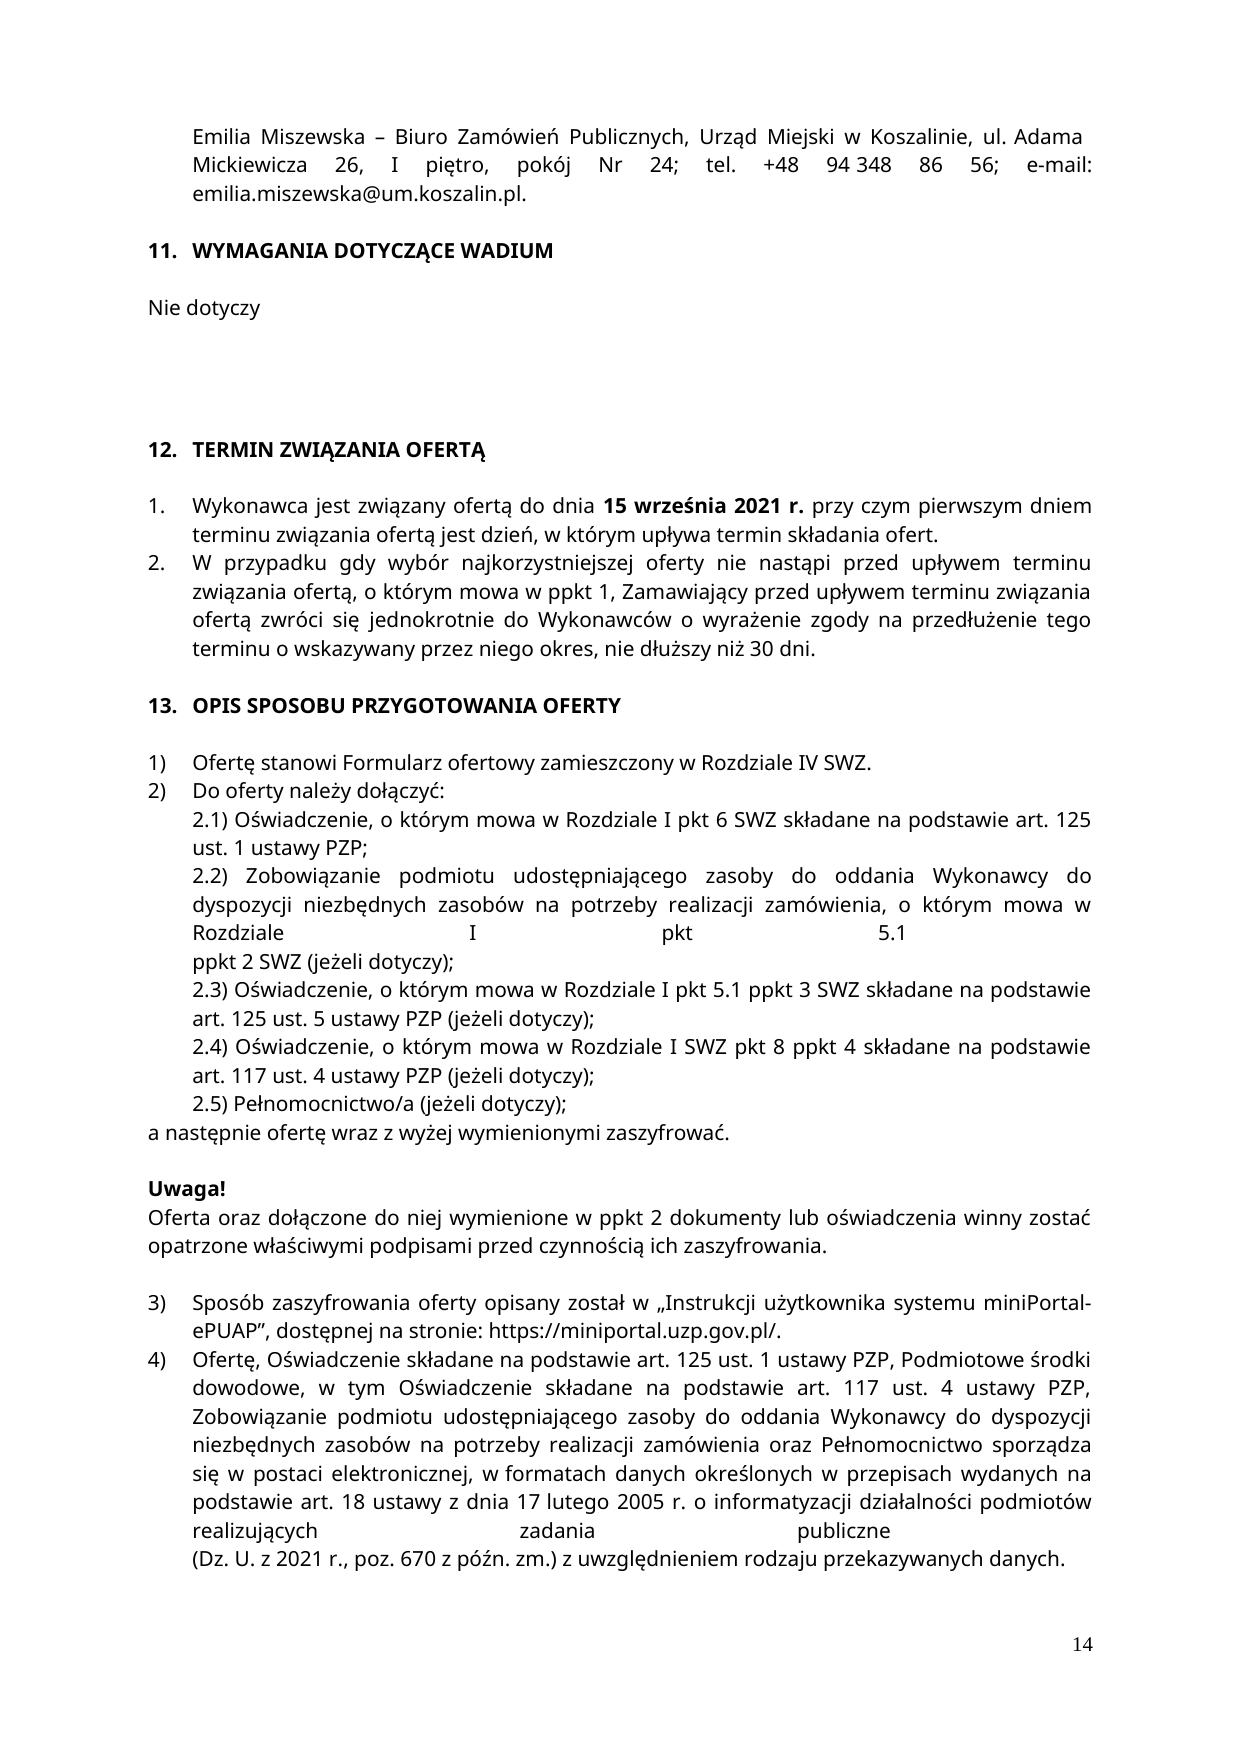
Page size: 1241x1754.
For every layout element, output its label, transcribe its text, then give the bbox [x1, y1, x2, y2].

text 4) Ofertę, Oświadczenie składane na podstawie art. 125 ust. 1 ustawy PZP, Podmiotowe środki dowodowe, w tym Oświadczenie składane na podstawie art. 117 ust. 4 ustawy PZP, Zobowiązanie podmiotu udostępniającego zasoby do oddania Wykonawcy do dyspozycji niezbędnych zasobów na potrzeby realizacji zamówienia oraz Pełnomocnictwo sporządza się w postaci elektronicznej, w formatach danych określonych w przepisach wydanych na podstawie art. 18 ustawy z dnia 17 lutego 2005 r. o informatyzacji działalności podmiotów realizujących zadania publiczne (Dz. U. z 2021 r., poz. 670 z późn. zm.) z uwzględnieniem rodzaju przekazywanych danych. [148, 1345, 1092, 1573]
list Wykonawca jest związany ofertą do dnia 15 września 2021 r. przy czym pierwszym dniem terminu związania ofertą jest dzień, w którym upływa termin składania ofert. [148, 492, 1092, 548]
list TERMIN ZWIĄZANIA OFERTĄ [148, 435, 1092, 463]
text 1) Ofertę stanowi Formularz ofertowy zamieszczony w Rozdziale IV SWZ. [148, 748, 1092, 776]
text 2.1) Oświadczenie, o którym mowa w Rozdziale I pkt 6 SWZ składane na podstawie art. 125 ust. 1 ustawy PZP; [148, 805, 1092, 862]
text 2.2) Zobowiązanie podmiotu udostępniającego zasoby do oddania Wykonawcy do dyspozycji niezbędnych zasobów na potrzeby realizacji zamówienia, o którym mowa w Rozdziale I pkt 5.1 ppkt 2 SWZ (jeżeli dotyczy); [148, 862, 1092, 975]
text Uwaga! [148, 1174, 1092, 1203]
text a następnie ofertę wraz z wyżej wymienionymi zaszyfrować. [148, 1118, 1092, 1146]
text 3) Sposób zaszyfrowania oferty opisany został w „Instrukcji użytkownika systemu miniPortal-ePUAP”, dostępnej na stronie: https://miniportal.uzp.gov.pl/. [148, 1288, 1092, 1345]
text 2.5) Pełnomocnictwo/a (jeżeli dotyczy); [148, 1089, 1092, 1118]
text Emilia Miszewska – Biuro Zamówień Publicznych, Urząd Miejski w Koszalinie, ul. Adama Mickiewicza 26, I piętro, pokój Nr 24; tel. +48 94 348 86 56; e-mail: emilia.miszewska@um.koszalin.pl. [192, 122, 1092, 207]
text 2.3) Oświadczenie, o którym mowa w Rozdziale I pkt 5.1 ppkt 3 SWZ składane na podstawie art. 125 ust. 5 ustawy PZP (jeżeli dotyczy); [148, 975, 1092, 1032]
list OPIS SPOSOBU PRZYGOTOWANIA OFERTY [148, 691, 1092, 719]
list W przypadku gdy wybór najkorzystniejszej oferty nie nastąpi przed upływem terminu związania ofertą, o którym mowa w ppkt 1, Zamawiający przed upływem terminu związania ofertą zwróci się jednokrotnie do Wykonawców o wyrażenie zgody na przedłużenie tego terminu o wskazywany przez niego okres, nie dłuższy niż 30 dni. [148, 548, 1092, 663]
text Oferta oraz dołączone do niej wymienione w ppkt 2 dokumenty lub oświadczenia winny zostać opatrzone właściwymi podpisami przed czynnością ich zaszyfrowania. [148, 1203, 1092, 1260]
text Nie dotyczy [148, 293, 1092, 321]
text 2) Do oferty należy dołączyć: [148, 776, 1092, 805]
text 2.4) Oświadczenie, o którym mowa w Rozdziale I SWZ pkt 8 ppkt 4 składane na podstawie art. 117 ust. 4 ustawy PZP (jeżeli dotyczy); [148, 1032, 1092, 1089]
list WYMAGANIA DOTYCZĄCE WADIUM [148, 236, 1092, 264]
